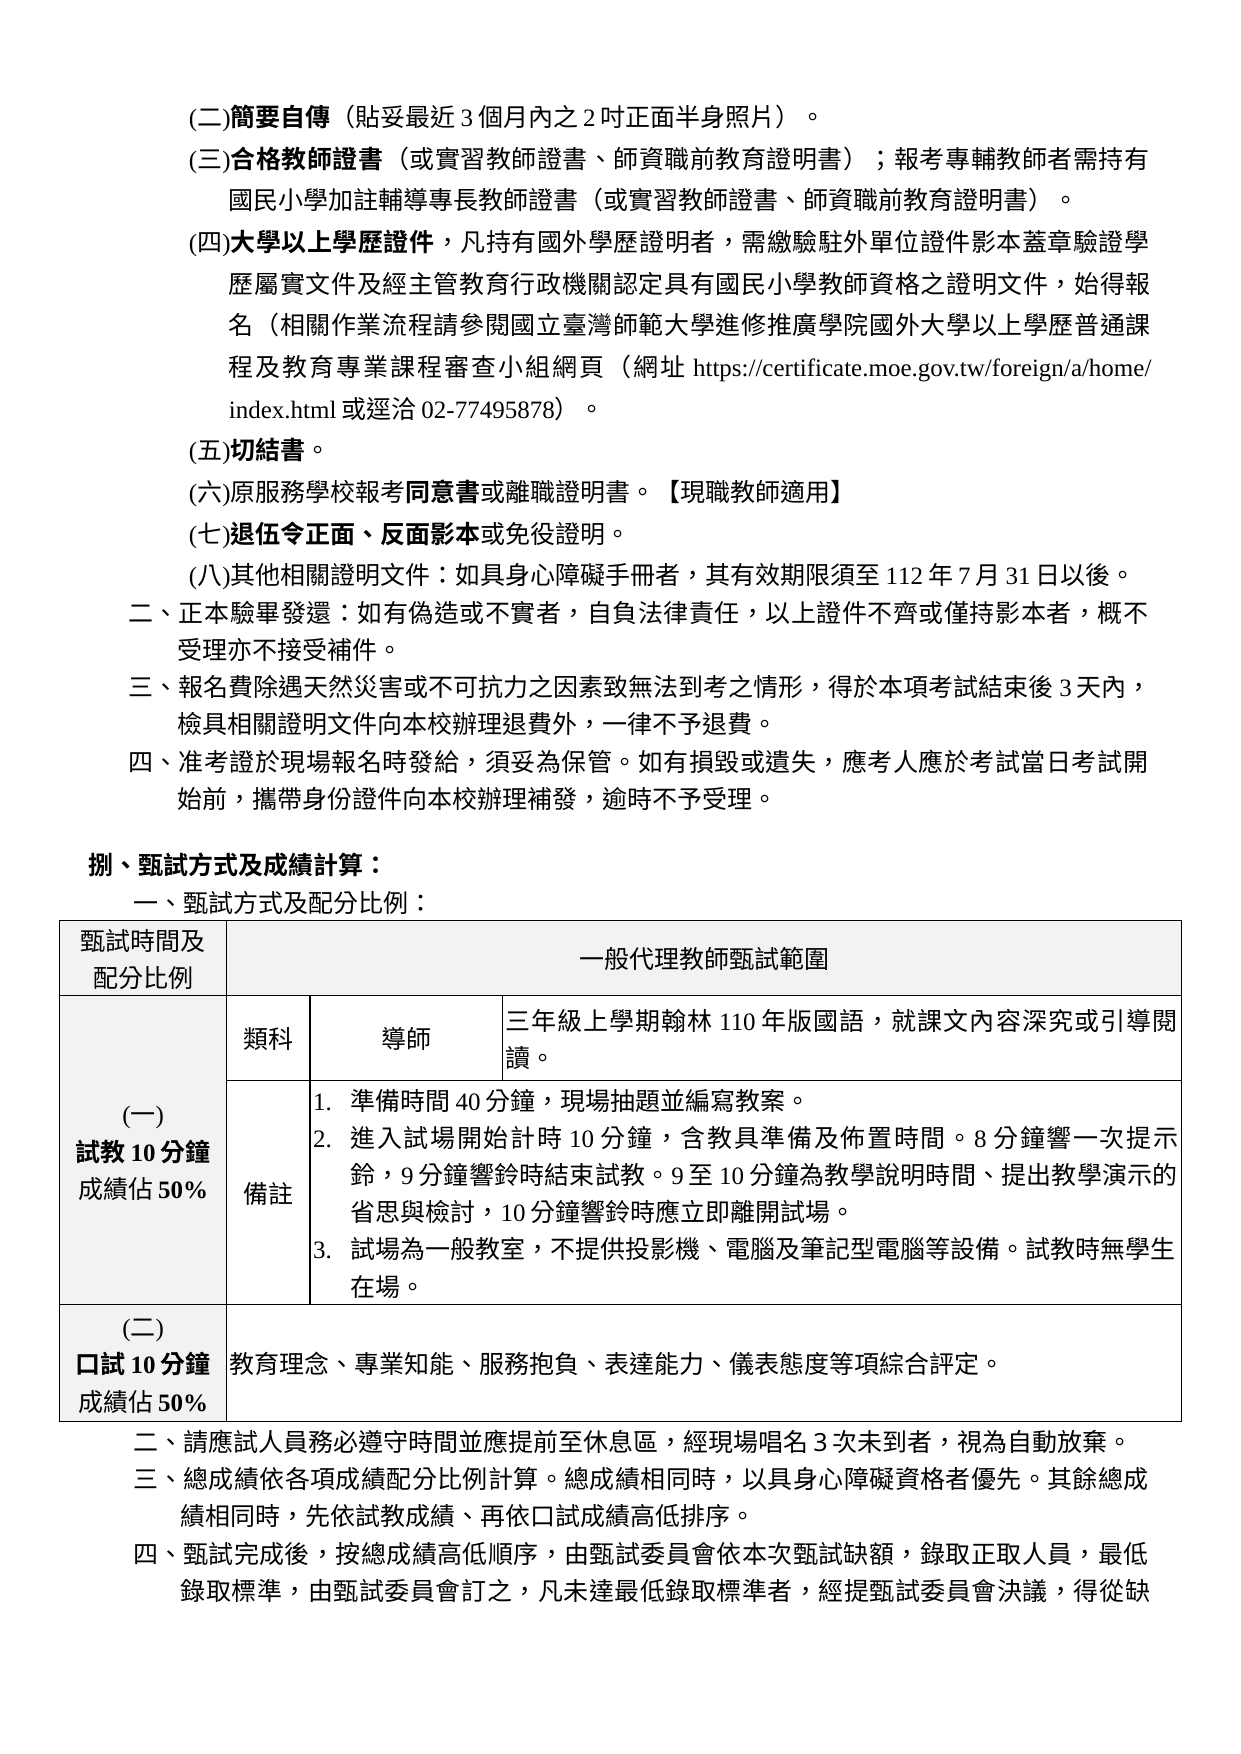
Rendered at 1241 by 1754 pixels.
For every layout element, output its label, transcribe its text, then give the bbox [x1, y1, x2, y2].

list 大學以上學歷證件，凡持有國外學歷證明者，需繳驗駐外單位證件影本蓋章驗證學歷屬實文件及經主管教育行政機關認定具有國民小學教師資格之證明文件，始得報名（相關作業流程請參閱國立臺灣師範大學進修推廣學院國外大學以上學歷普通課程及教育專業課程審查小組網頁（網址https://certificate.moe.gov.tw/foreign/a/home/index.html或逕洽02-77495878）。 [189, 218, 1152, 426]
list 正本驗畢發還：如有偽造或不實者，自負法律責任，以上證件不齊或僅持影本者，概不受理亦不接受補件。 [129, 593, 1152, 667]
table_header 甄試時間及 配分比例 [60, 921, 226, 995]
table_cell 備註 [227, 1081, 309, 1304]
list 切結書。 [189, 426, 1152, 468]
table_cell 類科 [227, 996, 309, 1080]
list 甄試方式及成績計算： [89, 841, 1152, 883]
table_cell 三年級上學期翰林110年版國語，就課文內容深究或引導閱讀。 [503, 996, 1181, 1080]
table_cell (一) 試教10分鐘 成績佔50% [60, 996, 226, 1304]
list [133, 1534, 1152, 1608]
list 甄試方式及配分比例： [133, 883, 1152, 920]
table_cell 準備時間40分鐘，現場抽題並編寫教案。 進入試場開始計時10分鐘，含教具準備及佈置時間。8分鐘響一次提示鈴，9分鐘響鈴時結束試教。9至10分鐘為教學說明時間、提出教學演示的省思與檢討，10分鐘響鈴時應立即離開試場。 試場為一般教室，不提供投影機、電腦及筆記型電腦等設備。試教時無學生在場。 [311, 1081, 1181, 1304]
list 請應試人員務必遵守時間並應提前至休息區，經現場唱名3次未到者，視為自動放棄。 [133, 1422, 1152, 1459]
table_header 一般代理教師甄試範圍 [227, 921, 1181, 995]
list 報名費除遇天然災害或不可抗力之因素致無法到考之情形，得於本項考試結束後3天內，檢具相關證明文件向本校辦理退費外，一律不予退費。 [129, 667, 1152, 742]
list 其他相關證明文件：如具身心障礙手冊者，其有效期限須至112年7月31日以後。 [189, 551, 1152, 593]
table_cell 教育理念、專業知能、服務抱負、表達能力、儀表態度等項綜合評定。 [227, 1305, 1181, 1421]
list 准考證於現場報名時發給，須妥為保管。如有損毀或遺失，應考人應於考試當日考試開始前，攜帶身份證件向本校辦理補發，逾時不予受理。 [129, 742, 1152, 816]
table_cell (二) 口試10分鐘 成績佔50% [60, 1305, 226, 1421]
list 退伍令正面、反面影本或免役證明。 [189, 510, 1152, 551]
table_cell 導師 [311, 996, 502, 1080]
list 合格教師證書（或實習教師證書、師資職前教育證明書）；報考專輔教師者需持有國民小學加註輔導專長教師證書（或實習教師證書、師資職前教育證明書）。 [189, 135, 1152, 218]
list 總成績依各項成績配分比例計算。總成績相同時，以具身心障礙資格者優先。其餘總成績相同時，先依試教成績、再依口試成績高低排序。 [133, 1459, 1152, 1534]
list 原服務學校報考同意書或離職證明書。【現職教師適用】 [189, 468, 1152, 510]
list 簡要自傳（貼妥最近3個月內之2吋正面半身照片）。 [189, 93, 1152, 135]
